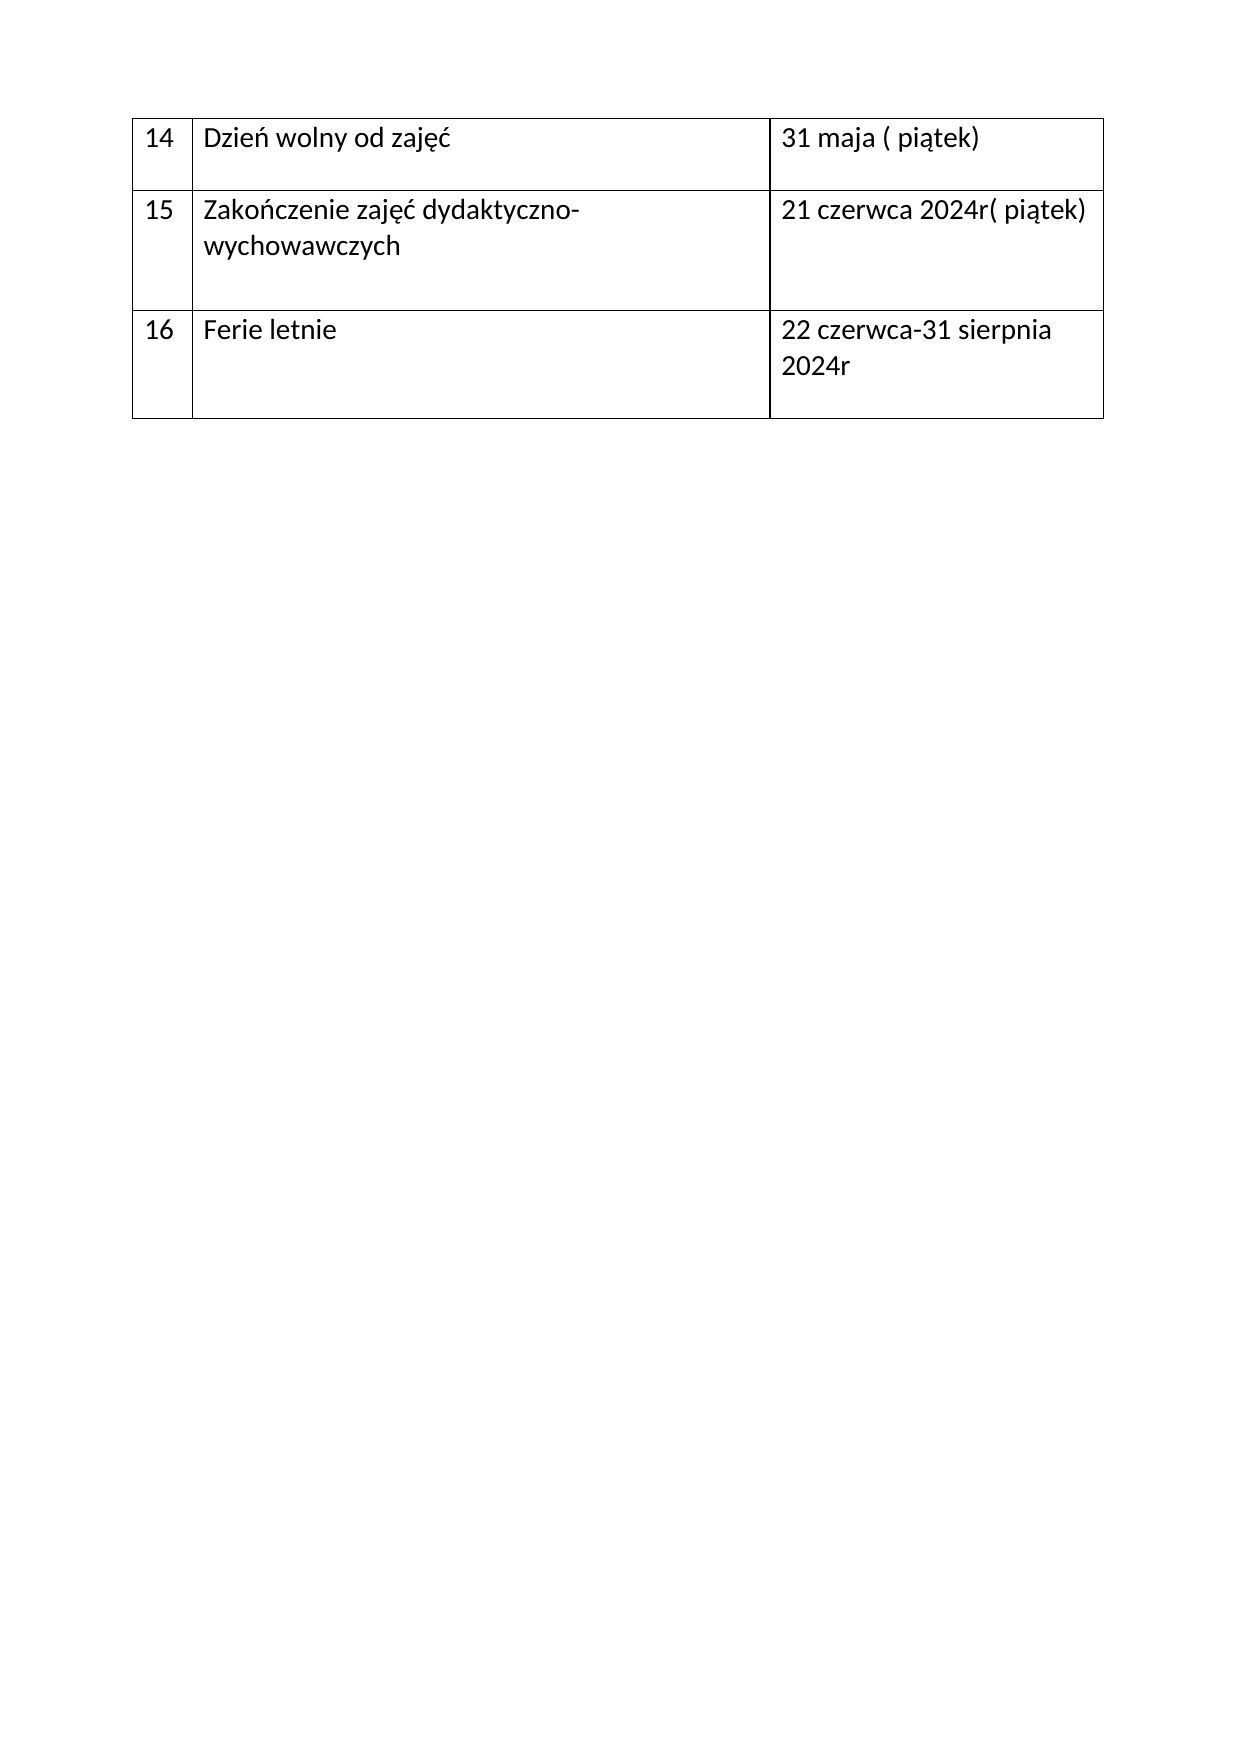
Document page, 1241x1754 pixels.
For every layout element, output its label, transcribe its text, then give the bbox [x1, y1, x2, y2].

table_cell 16 [133, 311, 192, 418]
table_cell Ferie letnie [193, 311, 769, 418]
table_cell 31 maja ( piątek) [771, 119, 1103, 190]
table_cell 15 [133, 191, 192, 310]
table_cell Dzień wolny od zajęć [193, 119, 769, 190]
table_cell Zakończenie zajęć dydaktyczno- wychowawczych [193, 191, 769, 310]
table_cell 21 czerwca 2024r( piątek) [771, 191, 1103, 310]
table_cell 14 [133, 119, 192, 190]
table_cell 22 czerwca-31 sierpnia 2024r [771, 311, 1103, 418]
